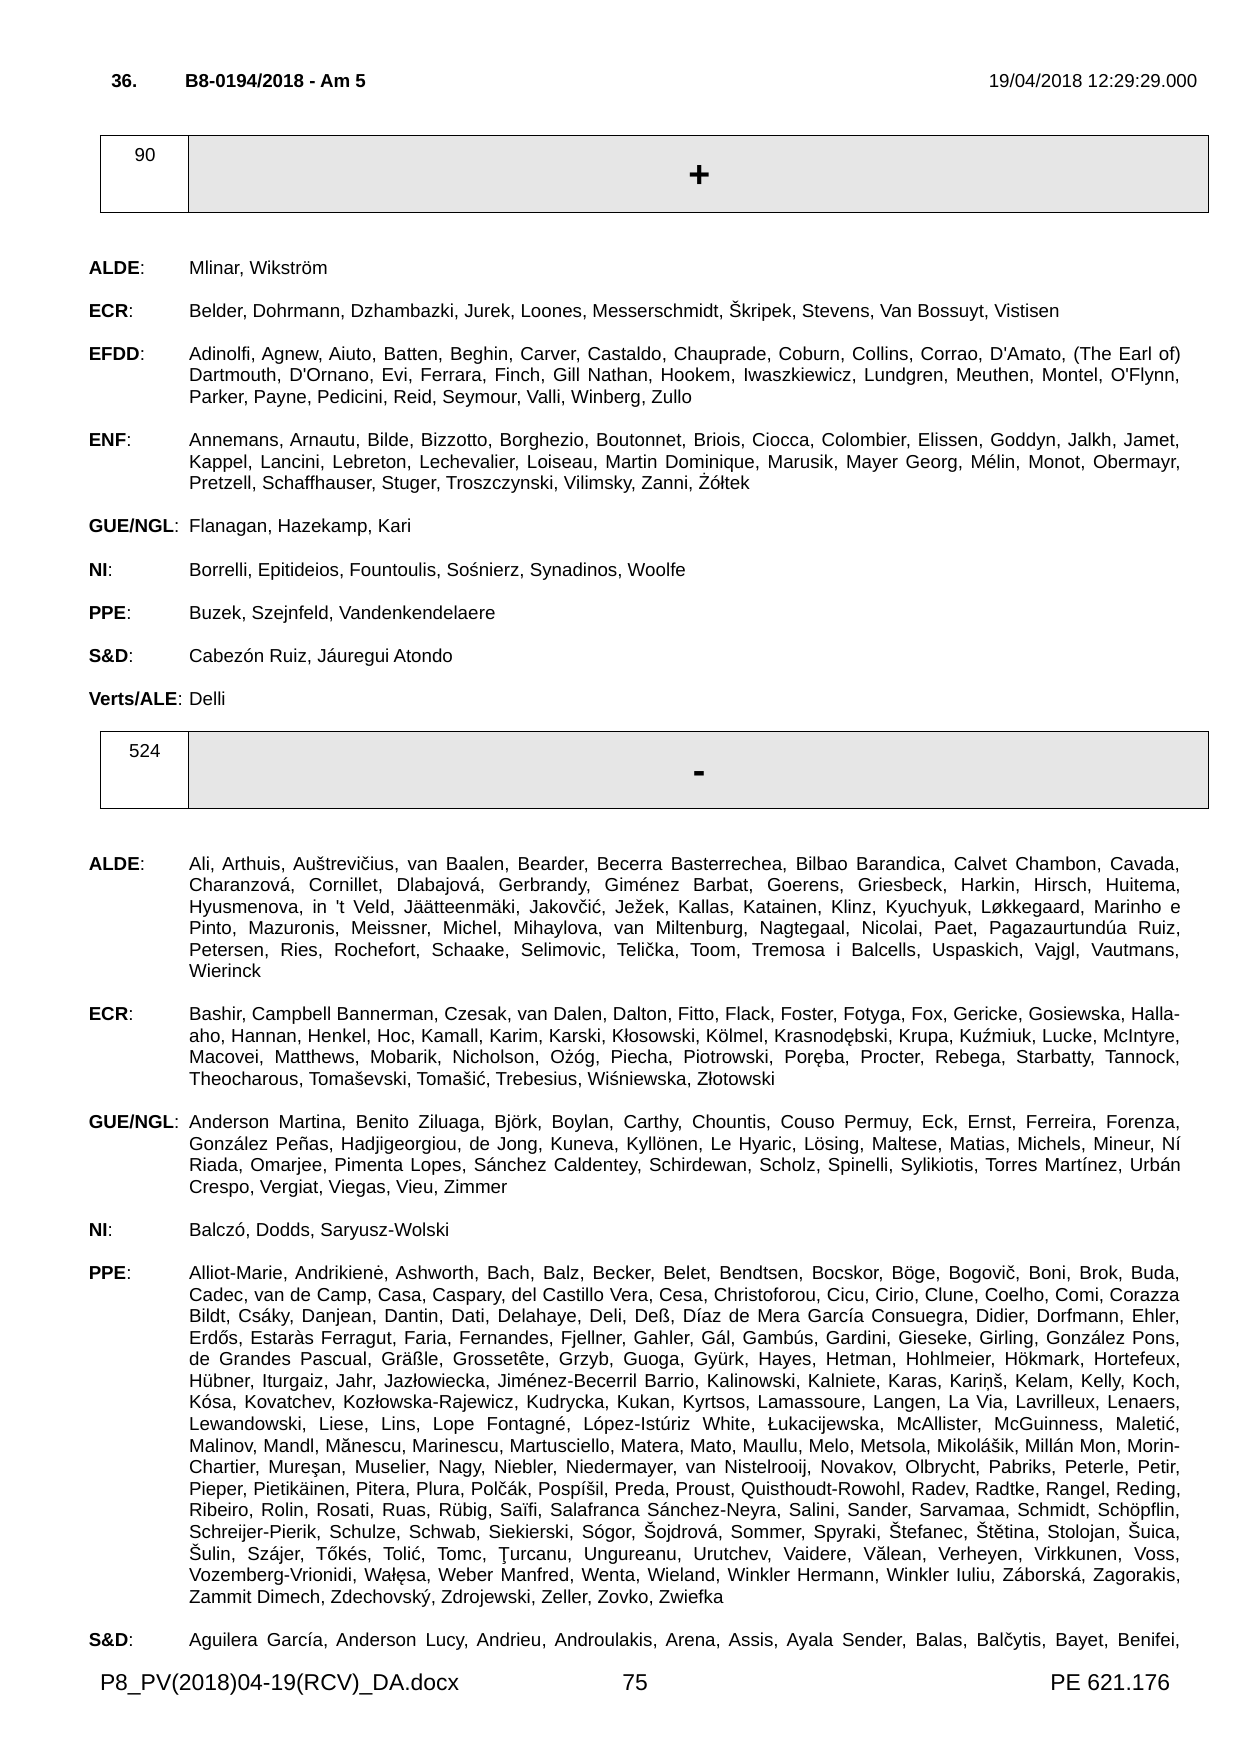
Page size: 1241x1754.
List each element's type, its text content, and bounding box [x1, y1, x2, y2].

table_header 90 [101, 136, 188, 212]
table_header 524 [101, 732, 188, 808]
text GUE/NGL: Anderson Martina, Benito Ziluaga, Björk, Boylan, Carthy, Chountis, Couso Permuy, Eck, Ernst, Ferreira, Forenza, González Peñas, Hadjigeorgiou, de Jong, Kuneva, Kyllönen, Le Hyaric, Lösing, Maltese, Matias, Michels, Mineur, Ní Riada, Omarjee, Pimenta Lopes, Sánchez Caldentey, Schirdewan, Scholz, Spinelli, Sylikiotis, Torres Martínez, Urbán Crespo, Vergiat, Viegas, Vieu, Zimmer [88, 1111, 1181, 1197]
text NI: Balczó, Dodds, Saryusz-Wolski [88, 1219, 1181, 1240]
text ALDE: Mlinar, Wikström [88, 256, 1181, 278]
text PPE: Alliot-Marie, Andrikienė, Ashworth, Bach, Balz, Becker, Belet, Bendtsen, Bocskor, Böge, Bogovič, Boni, Brok, Buda, Cadec, van de Camp, Casa, Caspary, del Castillo Vera, Cesa, Christoforou, Cicu, Cirio, Clune, Coelho, Comi, Corazza Bildt, Csáky, Danjean, Dantin, Dati, Delahaye, Deli, Deß, Díaz de Mera García Consuegra, Didier, Dorfmann, Ehler, Erdős, Estaràs Ferragut, Faria, Fernandes, Fjellner, Gahler, Gál, Gambús, Gardini, Gieseke, Girling, González Pons, de Grandes Pascual, Gräßle, Grossetête, Grzyb, Guoga, Gyürk, Hayes, Hetman, Hohlmeier, Hökmark, Hortefeux, Hübner, Iturgaiz, Jahr, Jazłowiecka, Jiménez-Becerril Barrio, Kalinowski, Kalniete, Karas, Kariņš, Kelam, Kelly, Koch, Kósa, Kovatchev, Kozłowska-Rajewicz, Kudrycka, Kukan, Kyrtsos, Lamassoure, Langen, La Via, Lavrilleux, Lenaers, Lewandowski, Liese, Lins, Lope Fontagné, López-Istúriz White, Łukacijewska, McAllister, McGuinness, Maletić, Malinov, Mandl, Mănescu, Marinescu, Martusciello, Matera, Mato, Maullu, Melo, Metsola, Mikolášik, Millán Mon, Morin-Chartier, Mureşan, Muselier, Nagy, Niebler, Niedermayer, van Nistelrooij, Novakov, Olbrycht, Pabriks, Peterle, Petir, Pieper, Pietikäinen, Pitera, Plura, Polčák, Pospíšil, Preda, Proust, Quisthoudt-Rowohl, Radev, Radtke, Rangel, Reding, Ribeiro, Rolin, Rosati, Ruas, Rübig, Saïfi, Salafranca Sánchez-Neyra, Salini, Sander, Sarvamaa, Schmidt, Schöpflin, Schreijer-Pierik, Schulze, Schwab, Siekierski, Sógor, Šojdrová, Sommer, Spyraki, Štefanec, Štětina, Stolojan, Šuica, Šulin, Szájer, Tőkés, Tolić, Tomc, Ţurcanu, Ungureanu, Urutchev, Vaidere, Vălean, Verheyen, Virkkunen, Voss, Vozemberg-Vrionidi, Wałęsa, Weber Manfred, Wenta, Wieland, Winkler Hermann, Winkler Iuliu, Záborská, Zagorakis, Zammit Dimech, Zdechovský, Zdrojewski, Zeller, Zovko, Zwiefka [88, 1262, 1181, 1607]
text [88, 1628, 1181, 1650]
text GUE/NGL: Flanagan, Hazekamp, Kari [88, 515, 1181, 537]
table_header B8-0194/2018 - Am 5 [100, 70, 955, 92]
text NI: Borrelli, Epitideios, Fountoulis, Sośnierz, Synadinos, Woolfe [88, 558, 1181, 580]
text EFDD: Adinolfi, Agnew, Aiuto, Batten, Beghin, Carver, Castaldo, Chauprade, Coburn, Collins, Corrao, D'Amato, (The Earl of) Dartmouth, D'Ornano, Evi, Ferrara, Finch, Gill Nathan, Hookem, Iwaszkiewicz, Lundgren, Meuthen, Montel, O'Flynn, Parker, Payne, Pedicini, Reid, Seymour, Valli, Winberg, Zullo [88, 343, 1181, 407]
table_header 19/04/2018 12:29:29.000 [955, 70, 1208, 92]
text ECR: Bashir, Campbell Bannerman, Czesak, van Dalen, Dalton, Fitto, Flack, Foster, Fotyga, Fox, Gericke, Gosiewska, Halla-aho, Hannan, Henkel, Hoc, Kamall, Karim, Karski, Kłosowski, Kölmel, Krasnodębski, Krupa, Kuźmiuk, Lucke, McIntyre, Macovei, Matthews, Mobarik, Nicholson, Ożóg, Piecha, Piotrowski, Poręba, Procter, Rebega, Starbatty, Tannock, Theocharous, Tomaševski, Tomašić, Trebesius, Wiśniewska, Złotowski [88, 1003, 1181, 1089]
text ENF: Annemans, Arnautu, Bilde, Bizzotto, Borghezio, Boutonnet, Briois, Ciocca, Colombier, Elissen, Goddyn, Jalkh, Jamet, Kappel, Lancini, Lebreton, Lechevalier, Loiseau, Martin Dominique, Marusik, Mayer Georg, Mélin, Monot, Obermayr, Pretzell, Schaffhauser, Stuger, Troszczynski, Vilimsky, Zanni, Żółtek [88, 429, 1181, 494]
text ALDE: Ali, Arthuis, Auštrevičius, van Baalen, Bearder, Becerra Basterrechea, Bilbao Barandica, Calvet Chambon, Cavada, Charanzová, Cornillet, Dlabajová, Gerbrandy, Giménez Barbat, Goerens, Griesbeck, Harkin, Hirsch, Huitema, Hyusmenova, in 't Veld, Jäätteenmäki, Jakovčić, Ježek, Kallas, Katainen, Klinz, Kyuchyuk, Løkkegaard, Marinho e Pinto, Mazuronis, Meissner, Michel, Mihaylova, van Miltenburg, Nagtegaal, Nicolai, Paet, Pagazaurtundúa Ruiz, Petersen, Ries, Rochefort, Schaake, Selimovic, Telička, Toom, Tremosa i Balcells, Uspaskich, Vajgl, Vautmans, Wierinck [88, 852, 1181, 982]
text Verts/ALE: Delli [88, 688, 1181, 709]
table_header - [189, 732, 1208, 808]
text S&D: Cabezón Ruiz, Jáuregui Atondo [88, 644, 1181, 666]
text PPE: Buzek, Szejnfeld, Vandenkendelaere [88, 601, 1181, 623]
table_header + [189, 136, 1208, 212]
text ECR: Belder, Dohrmann, Dzhambazki, Jurek, Loones, Messerschmidt, Škripek, Stevens, Van Bossuyt, Vistisen [88, 299, 1181, 321]
